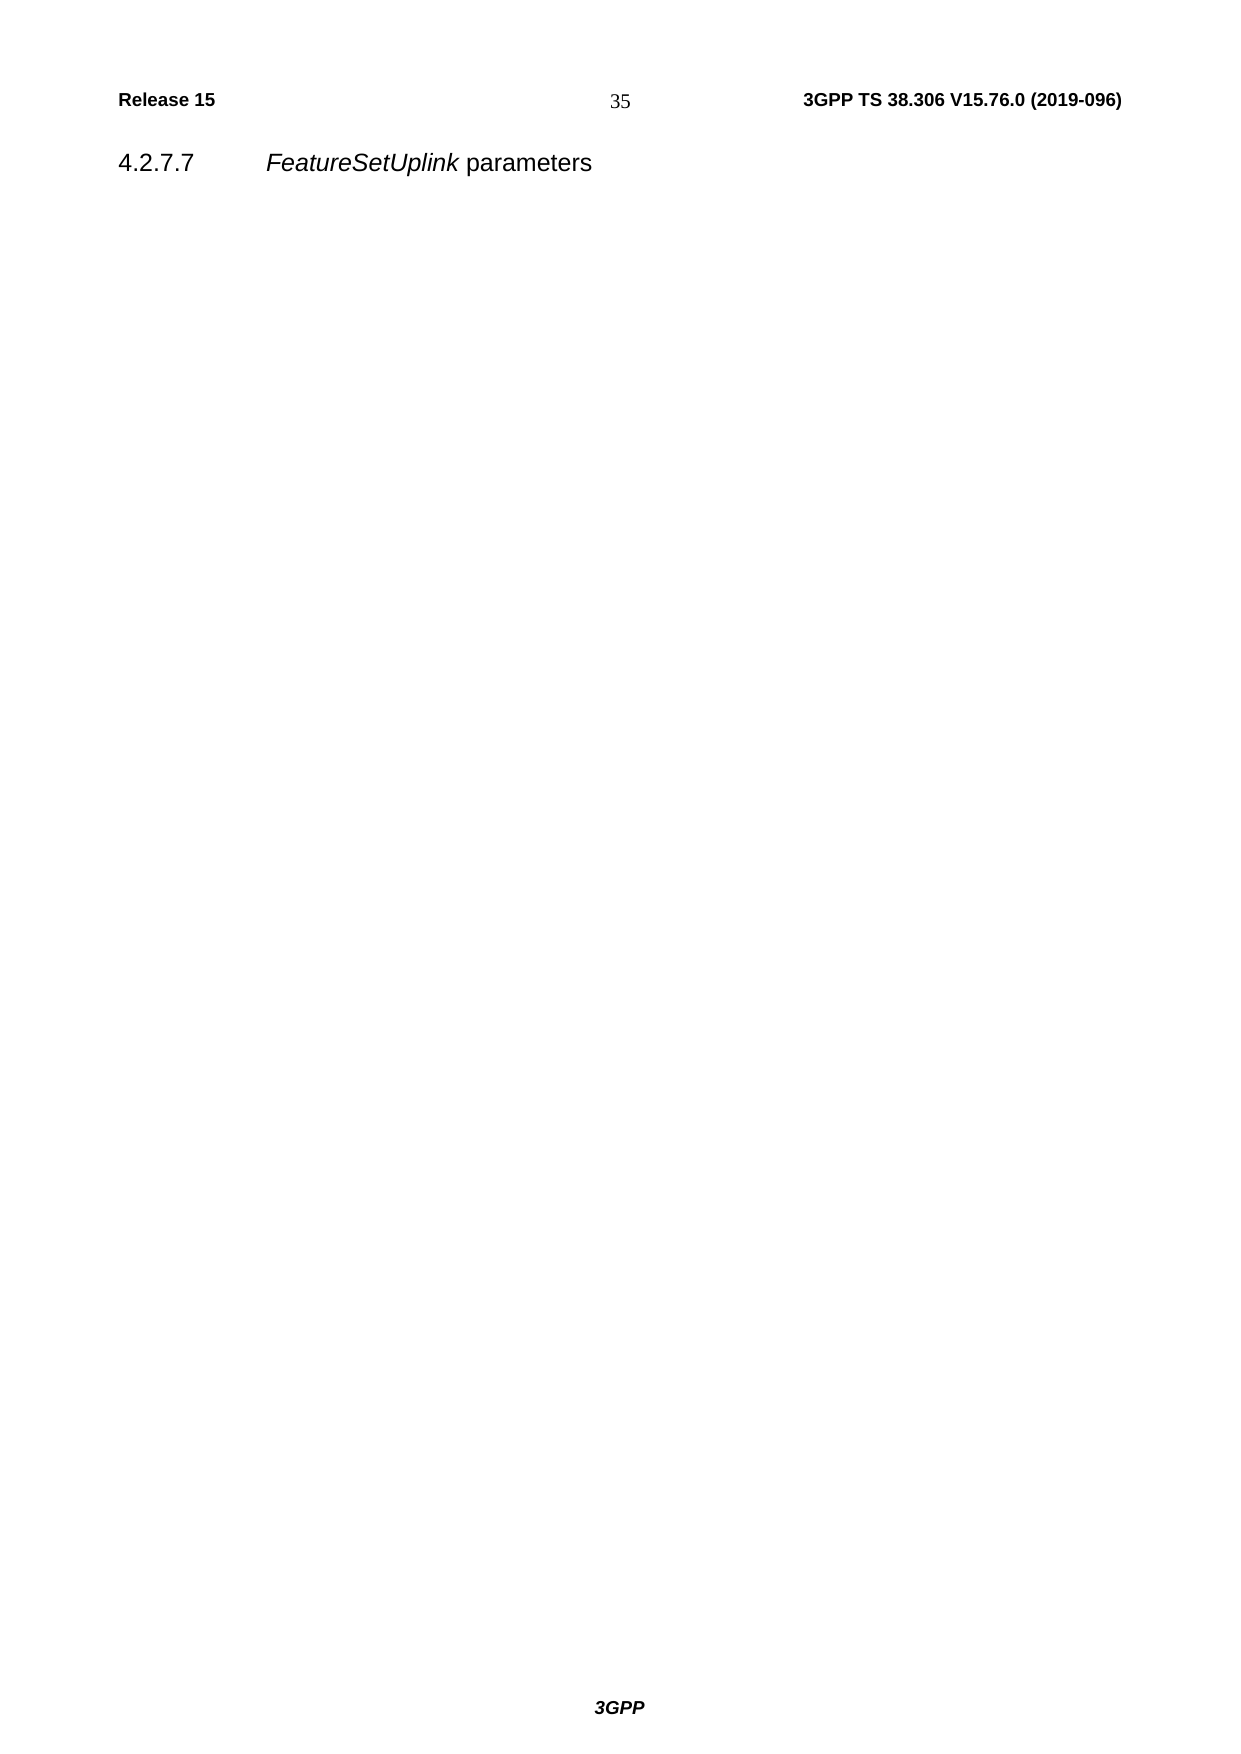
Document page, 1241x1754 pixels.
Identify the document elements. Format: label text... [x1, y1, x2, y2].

subtitle 4.2.7.7 FeatureSetUplink parameters [118, 147, 1122, 176]
